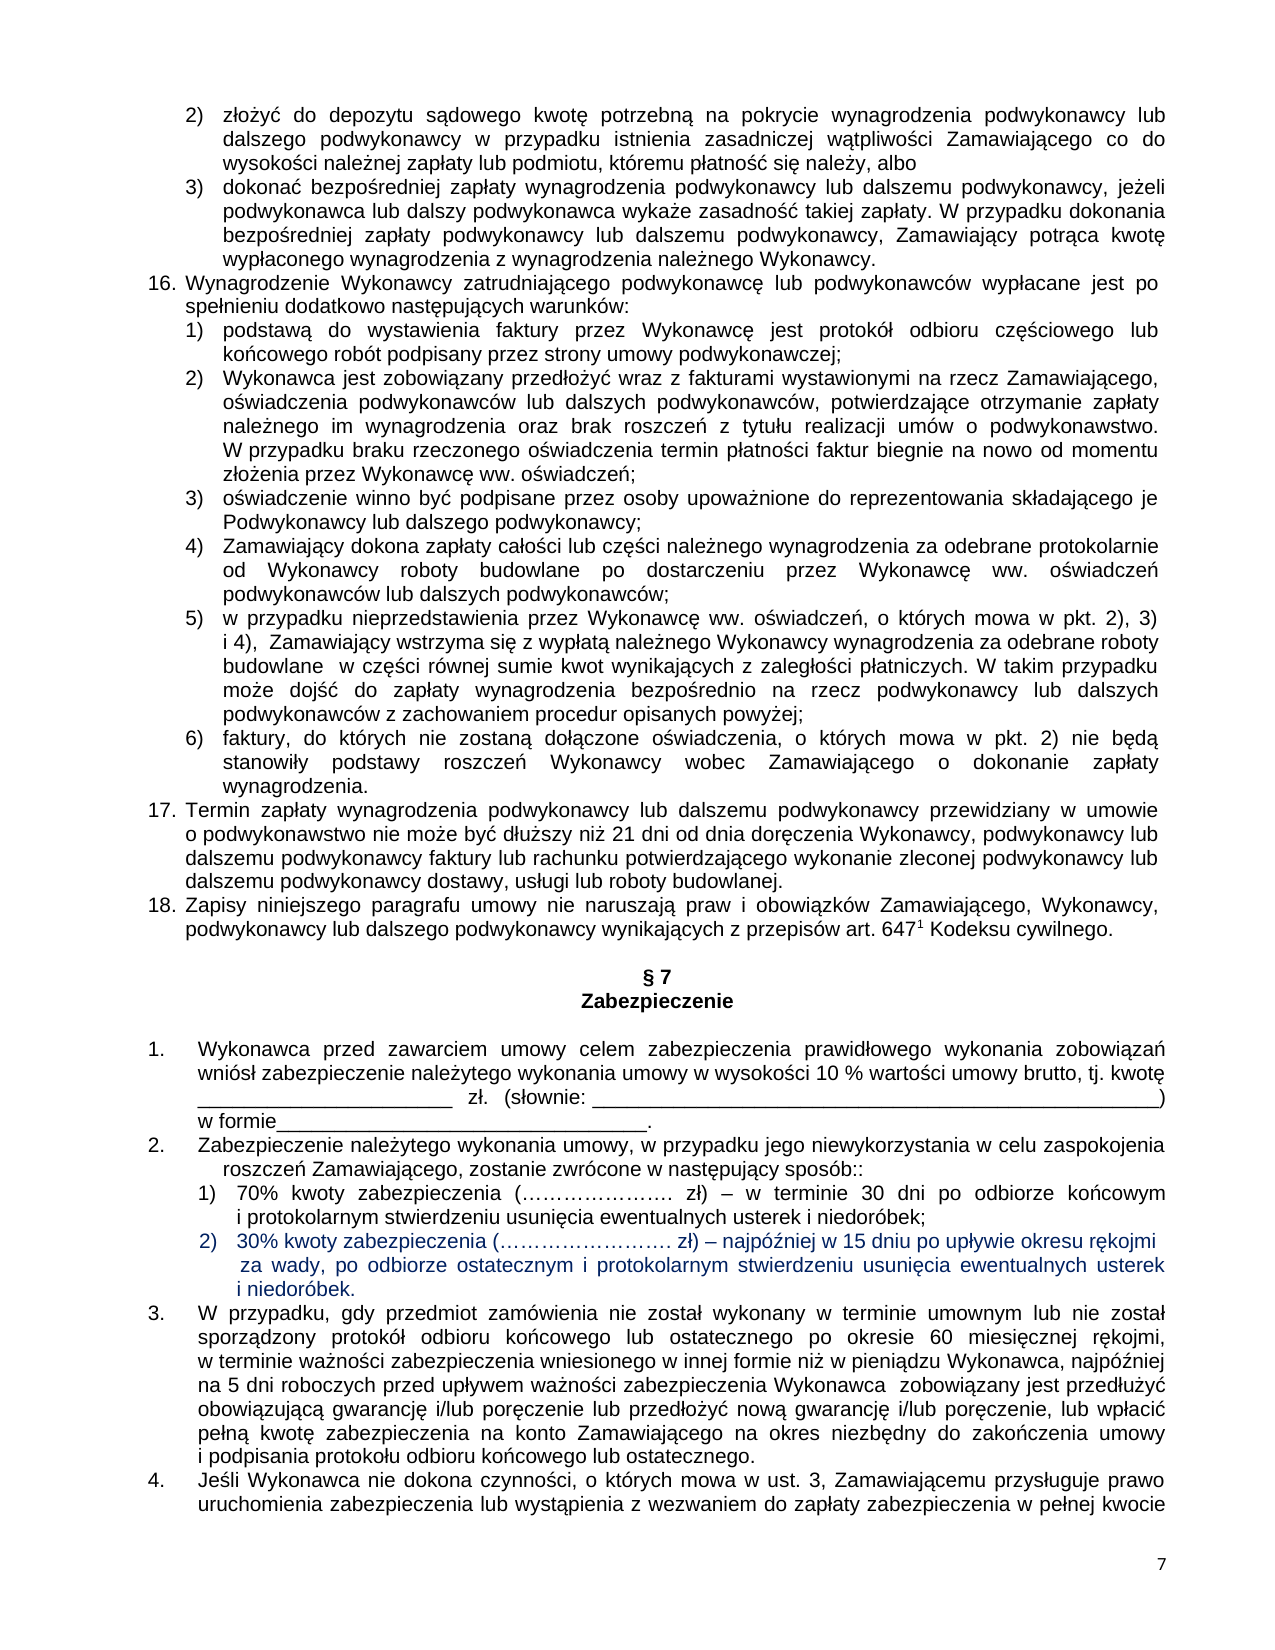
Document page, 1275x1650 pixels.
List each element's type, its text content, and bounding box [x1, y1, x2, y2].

list Zabezpieczenie należytego wykonania umowy, w przypadku jego niewykorzystania w celu zaspokojenia roszczeń Zamawiającego, zostanie zwrócone w następujący sposób:: [148, 1133, 1167, 1181]
list Zamawiający dokona zapłaty całości lub części należnego wynagrodzenia za odebrane protokolarnie od Wykonawcy roboty budowlane po dostarczeniu przez Wykonawcę ww. oświadczeń podwykonawców lub dalszych podwykonawców; [185, 534, 1159, 606]
text 1) 70% kwoty zabezpieczenia (…………………. zł) – w terminie 30 dni po odbiorze końcowym i protokolarnym stwierdzeniu usunięcia ewentualnych usterek i niedoróbek; [198, 1181, 1167, 1229]
list W przypadku, gdy przedmiot zamówienia nie został wykonany w terminie umownym lub nie został sporządzony protokół odbioru końcowego lub ostatecznego po okresie 60 miesięcznej rękojmi, w terminie ważności zabezpieczenia wniesionego w innej formie niż w pieniądzu Wykonawca, najpóźniej na 5 dni roboczych przed upływem ważności zabezpieczenia Wykonawca zobowiązany jest przedłużyć obowiązującą gwarancję i/lub poręczenie lub przedłożyć nową gwarancję i/lub poręczenie, lub wpłacić pełną kwotę zabezpieczenia na konto Zamawiającego na okres niezbędny do zakończenia umowy i podpisania protokołu odbioru końcowego lub ostatecznego. [148, 1301, 1167, 1468]
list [148, 1468, 1167, 1516]
text § 7 [148, 965, 1167, 989]
list dokonać bezpośredniej zapłaty wynagrodzenia podwykonawcy lub dalszemu podwykonawcy, jeżeli podwykonawca lub dalszy podwykonawca wykaże zasadność takiej zapłaty. W przypadku dokonania bezpośredniej zapłaty podwykonawcy lub dalszemu podwykonawcy, Zamawiający potrąca kwotę wypłaconego wynagrodzenia z wynagrodzenia należnego Wykonawcy. [185, 174, 1167, 270]
list Zapisy niniejszego paragrafu umowy nie naruszają praw i obowiązków Zamawiającego, Wykonawcy, podwykonawcy lub dalszego podwykonawcy wynikających z przepisów art. 6471 Kodeksu cywilnego. [148, 893, 1159, 941]
list Wykonawca jest zobowiązany przedłożyć wraz z fakturami wystawionymi na rzecz Zamawiającego, oświadczenia podwykonawców lub dalszych podwykonawców, potwierdzające otrzymanie zapłaty należnego im wynagrodzenia oraz brak roszczeń z tytułu realizacji umów o podwykonawstwo. W przypadku braku rzeczonego oświadczenia termin płatności faktur biegnie na nowo od momentu złożenia przez Wykonawcę ww. oświadczeń; [185, 366, 1159, 486]
list w przypadku nieprzedstawienia przez Wykonawcę ww. oświadczeń, o których mowa w pkt. 2), 3) i 4), Zamawiający wstrzyma się z wypłatą należnego Wykonawcy wynagrodzenia za odebrane roboty budowlane w części równej sumie kwot wynikających z zaległości płatniczych. W takim przypadku może dojść do zapłaty wynagrodzenia bezpośrednio na rzecz podwykonawcy lub dalszych podwykonawców z zachowaniem procedur opisanych powyżej; [185, 606, 1159, 726]
list Termin zapłaty wynagrodzenia podwykonawcy lub dalszemu podwykonawcy przewidziany w umowie o podwykonawstwo nie może być dłuższy niż 21 dni od dnia doręczenia Wykonawcy, podwykonawcy lub dalszemu podwykonawcy faktury lub rachunku potwierdzającego wykonanie zleconej podwykonawcy lub dalszemu podwykonawcy dostawy, usługi lub roboty budowlanej. [148, 797, 1159, 893]
text 2) 30% kwoty zabezpieczenia (……………………. zł) – najpóźniej w 15 dniu po upływie okresu rękojmi [199, 1229, 1167, 1253]
text Zabezpieczenie [148, 989, 1167, 1013]
list faktury, do których nie zostaną dołączone oświadczenia, o których mowa w pkt. 2) nie będą stanowiły podstawy roszczeń Wykonawcy wobec Zamawiającego o dokonanie zapłaty wynagrodzenia. [185, 726, 1159, 797]
list złożyć do depozytu sądowego kwotę potrzebną na pokrycie wynagrodzenia podwykonawcy lub dalszego podwykonawcy w przypadku istnienia zasadniczej wątpliwości Zamawiającego co do wysokości należnej zapłaty lub podmiotu, któremu płatność się należy, albo [185, 103, 1167, 174]
list oświadczenie winno być podpisane przez osoby upoważnione do reprezentowania składającego je Podwykonawcy lub dalszego podwykonawcy; [185, 486, 1159, 534]
list Wynagrodzenie Wykonawcy zatrudniającego podwykonawcę lub podwykonawców wypłacane jest po spełnieniu dodatkowo następujących warunków: [148, 270, 1159, 318]
list Wykonawca przed zawarciem umowy celem zabezpieczenia prawidłowego wykonania zobowiązań wniósł zabezpieczenie należytego wykonania umowy w wysokości 10 % wartości umowy brutto, tj. kwotę ______________________ zł. (słownie: _________________________________________________) w formie________________________________. [148, 1037, 1167, 1133]
text za wady, po odbiorze ostatecznym i protokolarnym stwierdzeniu usunięcia ewentualnych usterek i niedoróbek. [221, 1253, 1167, 1301]
list podstawą do wystawienia faktury przez Wykonawcę jest protokół odbioru częściowego lub końcowego robót podpisany przez strony umowy podwykonawczej; [185, 318, 1159, 366]
